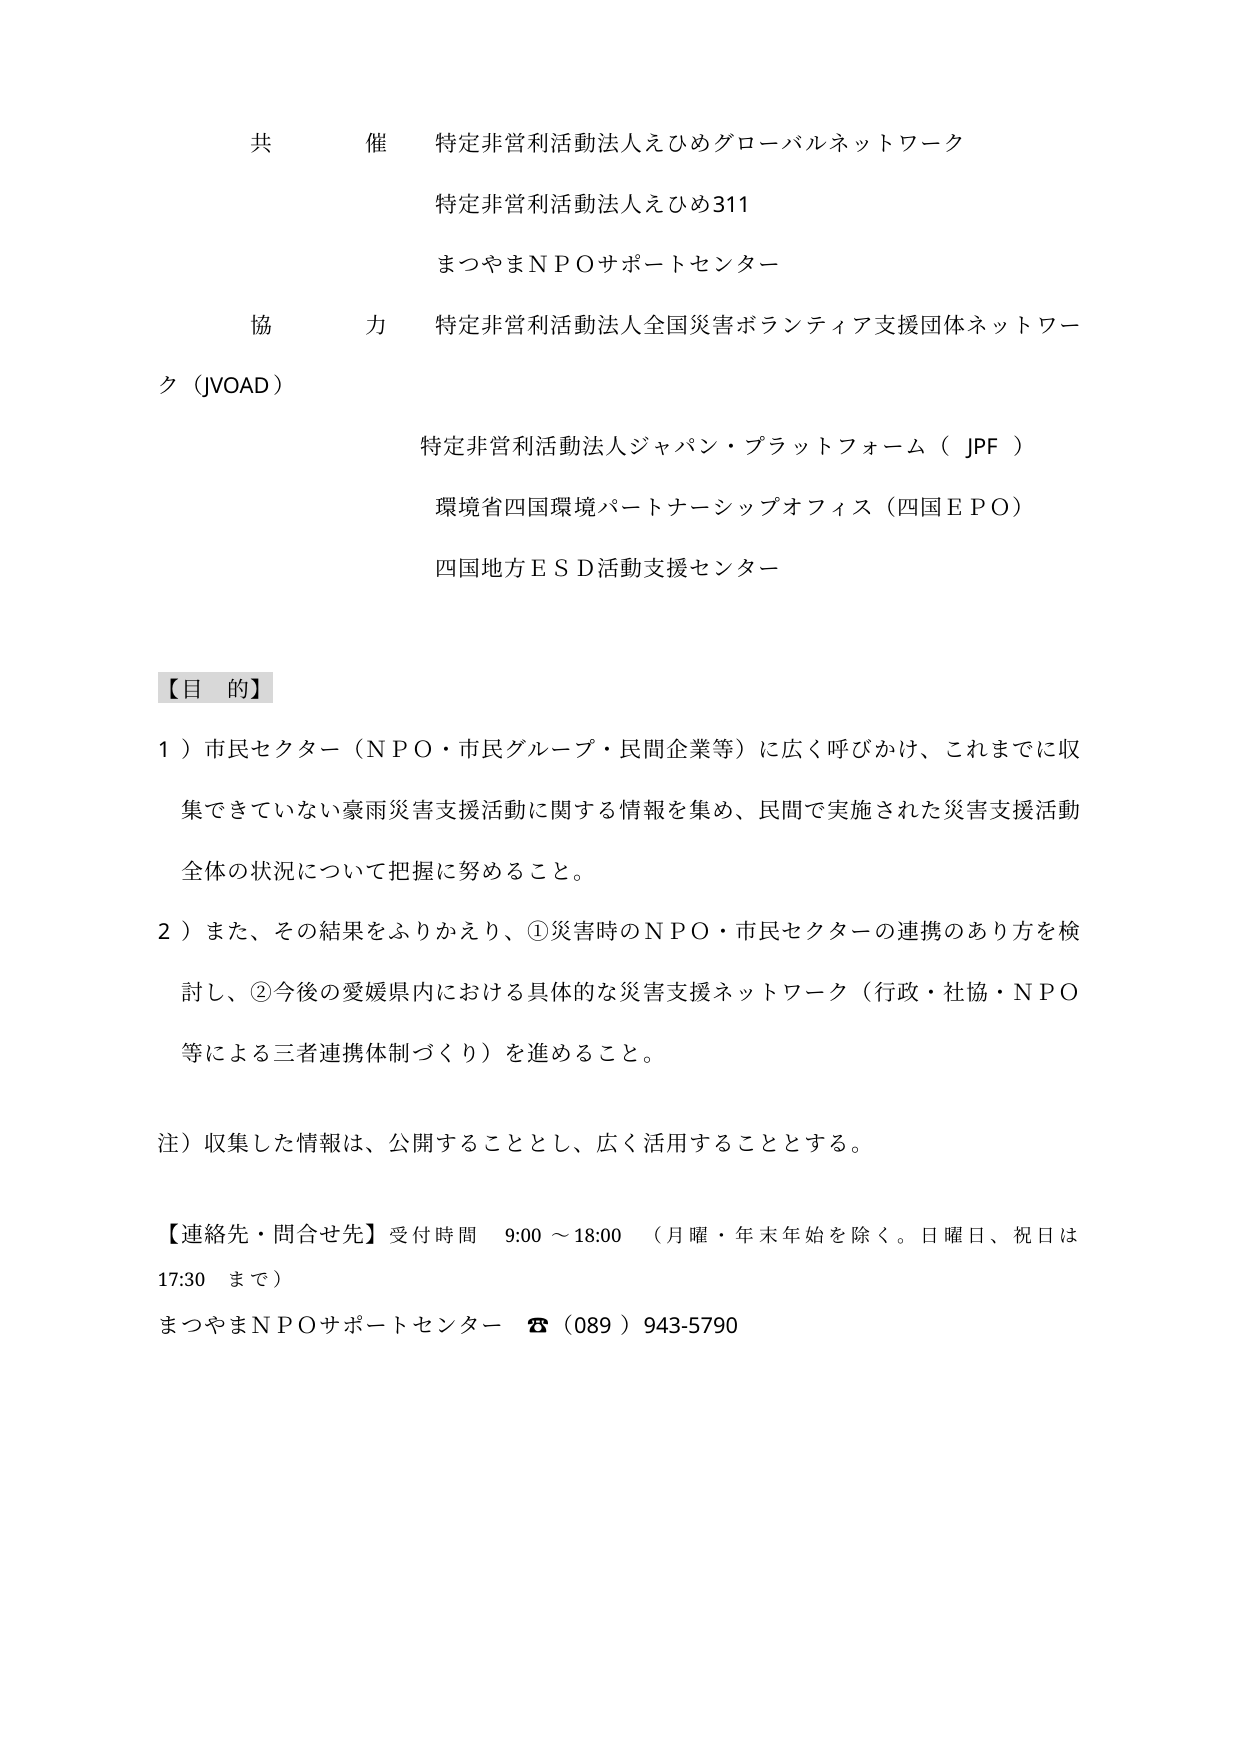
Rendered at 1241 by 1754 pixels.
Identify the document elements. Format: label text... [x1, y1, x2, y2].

text 注）収集した情報は、公開することとし、広く活用することとする。 [158, 1112, 1083, 1173]
text 1）市民セクター（ＮＰＯ・市民グループ・民間企業等）に広く呼びかけ、これまでに収集できていない豪雨災害支援活動に関する情報を集め、民間で実施された災害支援活動全体の状況について把握に努めること。 [158, 718, 1083, 900]
text 特定非営利活動法人えひめ311 [333, 172, 1083, 233]
text 2）また、その結果をふりかえり、①災害時のＮＰＯ・市民セクターの連携のあり方を検討し、②今後の愛媛県内における具体的な災害支援ネットワーク（行政・社協・ＮＰＯ等による三者連携体制づくり）を進めること。 [158, 900, 1083, 1082]
text 協 力 特定非営利活動法人全国災害ボランティア支援団体ネットワーク（JVOAD） [158, 294, 1083, 415]
text 【連絡先・問合せ先】受付時間 9:00～18:00（月曜・年末年始を除く。日曜日、祝日は17:30まで） [158, 1203, 1083, 1294]
text 特定非営利活動法人ジャパン・プラットフォーム（JPF） [158, 415, 1083, 476]
text 【目 的】 [158, 657, 1083, 718]
text 四国地方ＥＳＤ活動支援センター [333, 536, 1083, 597]
text 共 催 特定非営利活動法人えひめグローバルネットワーク [158, 112, 1083, 172]
text まつやまＮＰＯサポートセンター ☎（089）943-5790 [158, 1294, 1083, 1354]
text まつやまＮＰＯサポートセンター [333, 233, 1083, 294]
text 環境省四国環境パートナーシップオフィス（四国ＥＰＯ） [333, 476, 1083, 536]
